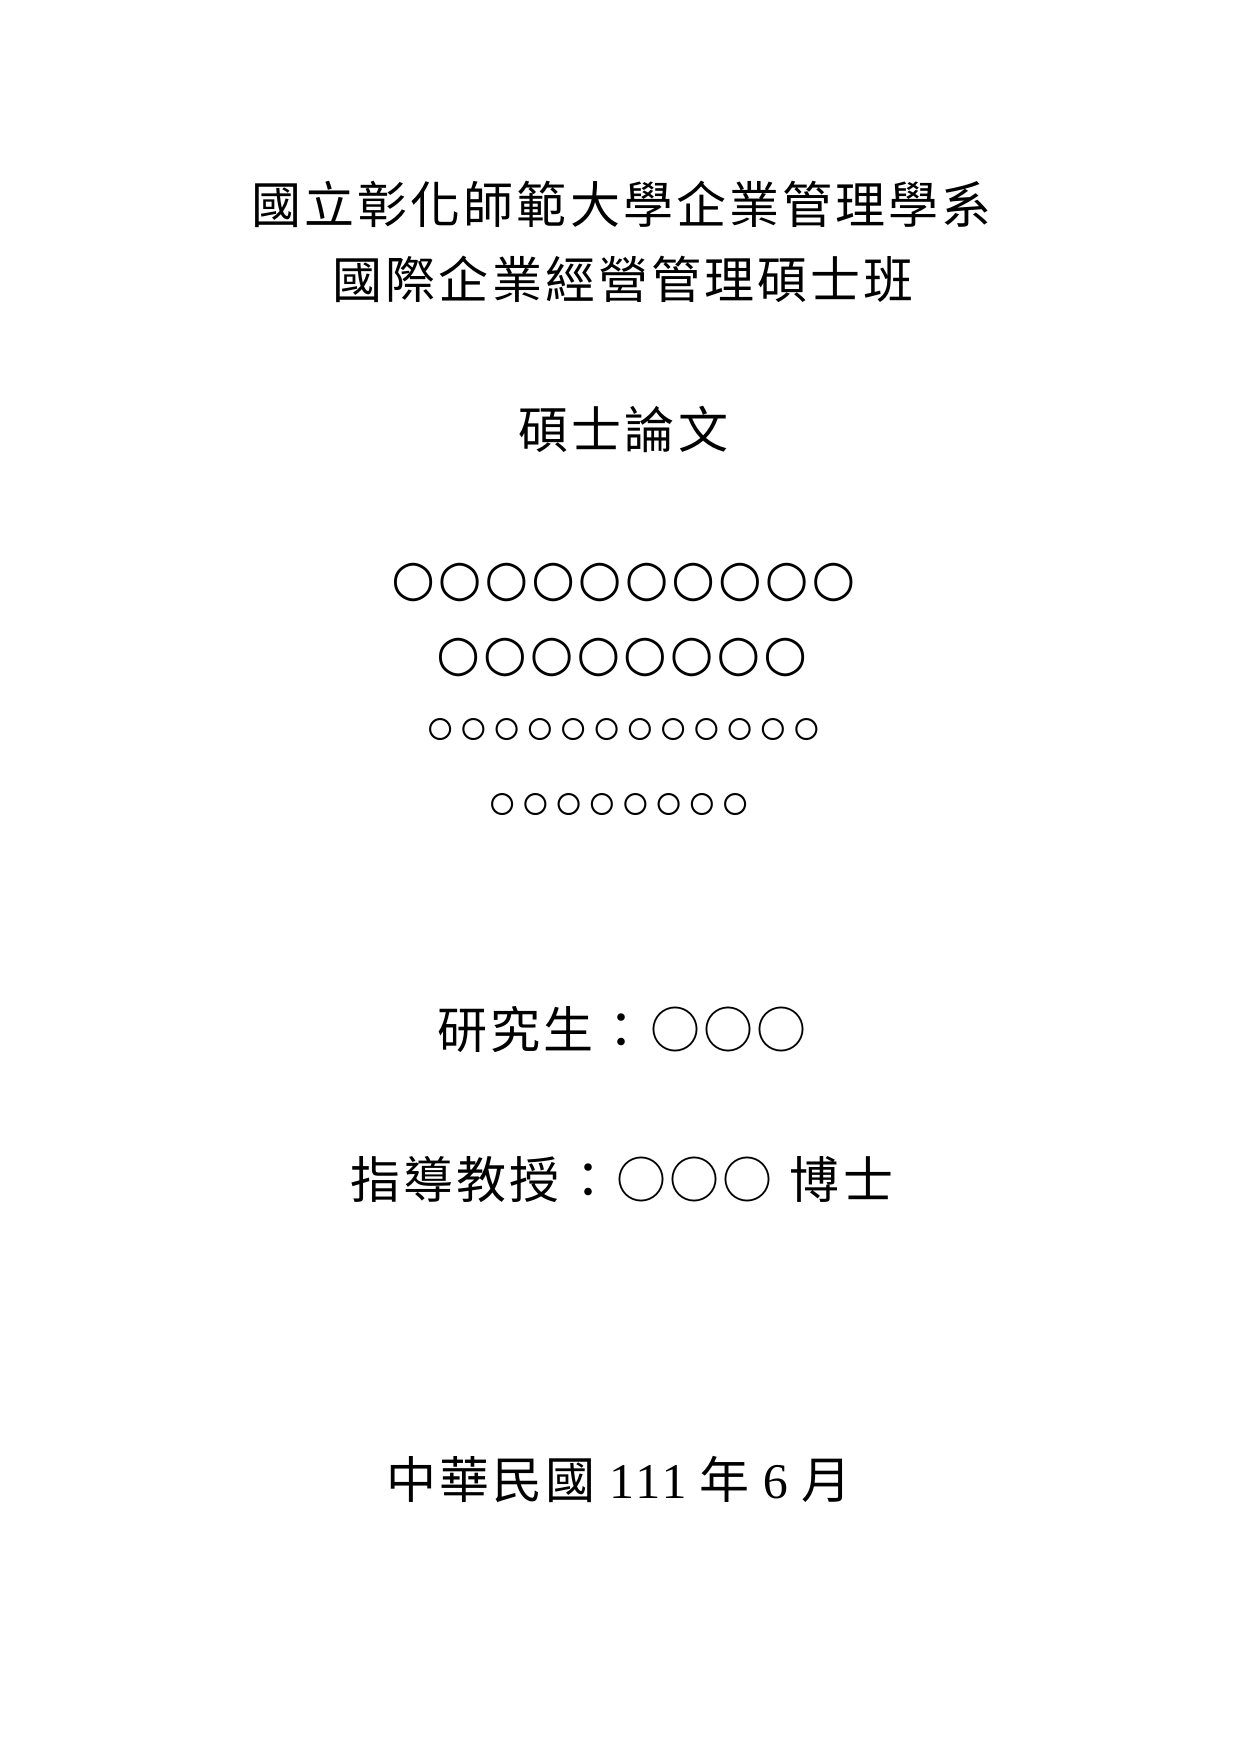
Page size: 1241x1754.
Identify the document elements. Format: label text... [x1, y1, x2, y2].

text 國際企業經營管理碩士班 [150, 239, 1096, 314]
text 碩士論文 [150, 389, 1096, 464]
text ○○○○○○○○○○ [150, 539, 1096, 614]
text 指導教授：○○○ 博士 [150, 1139, 1096, 1214]
text 中華民國111年6月 [150, 1439, 1090, 1514]
text ○○○○○○○○ [150, 764, 1090, 839]
text ○○○○○○○○○○○○ [150, 689, 1096, 764]
text ○○○○○○○○ [150, 614, 1096, 689]
text 研究生：○○○ [150, 989, 1096, 1064]
text 國立彰化師範大學企業管理學系 [150, 164, 1096, 239]
